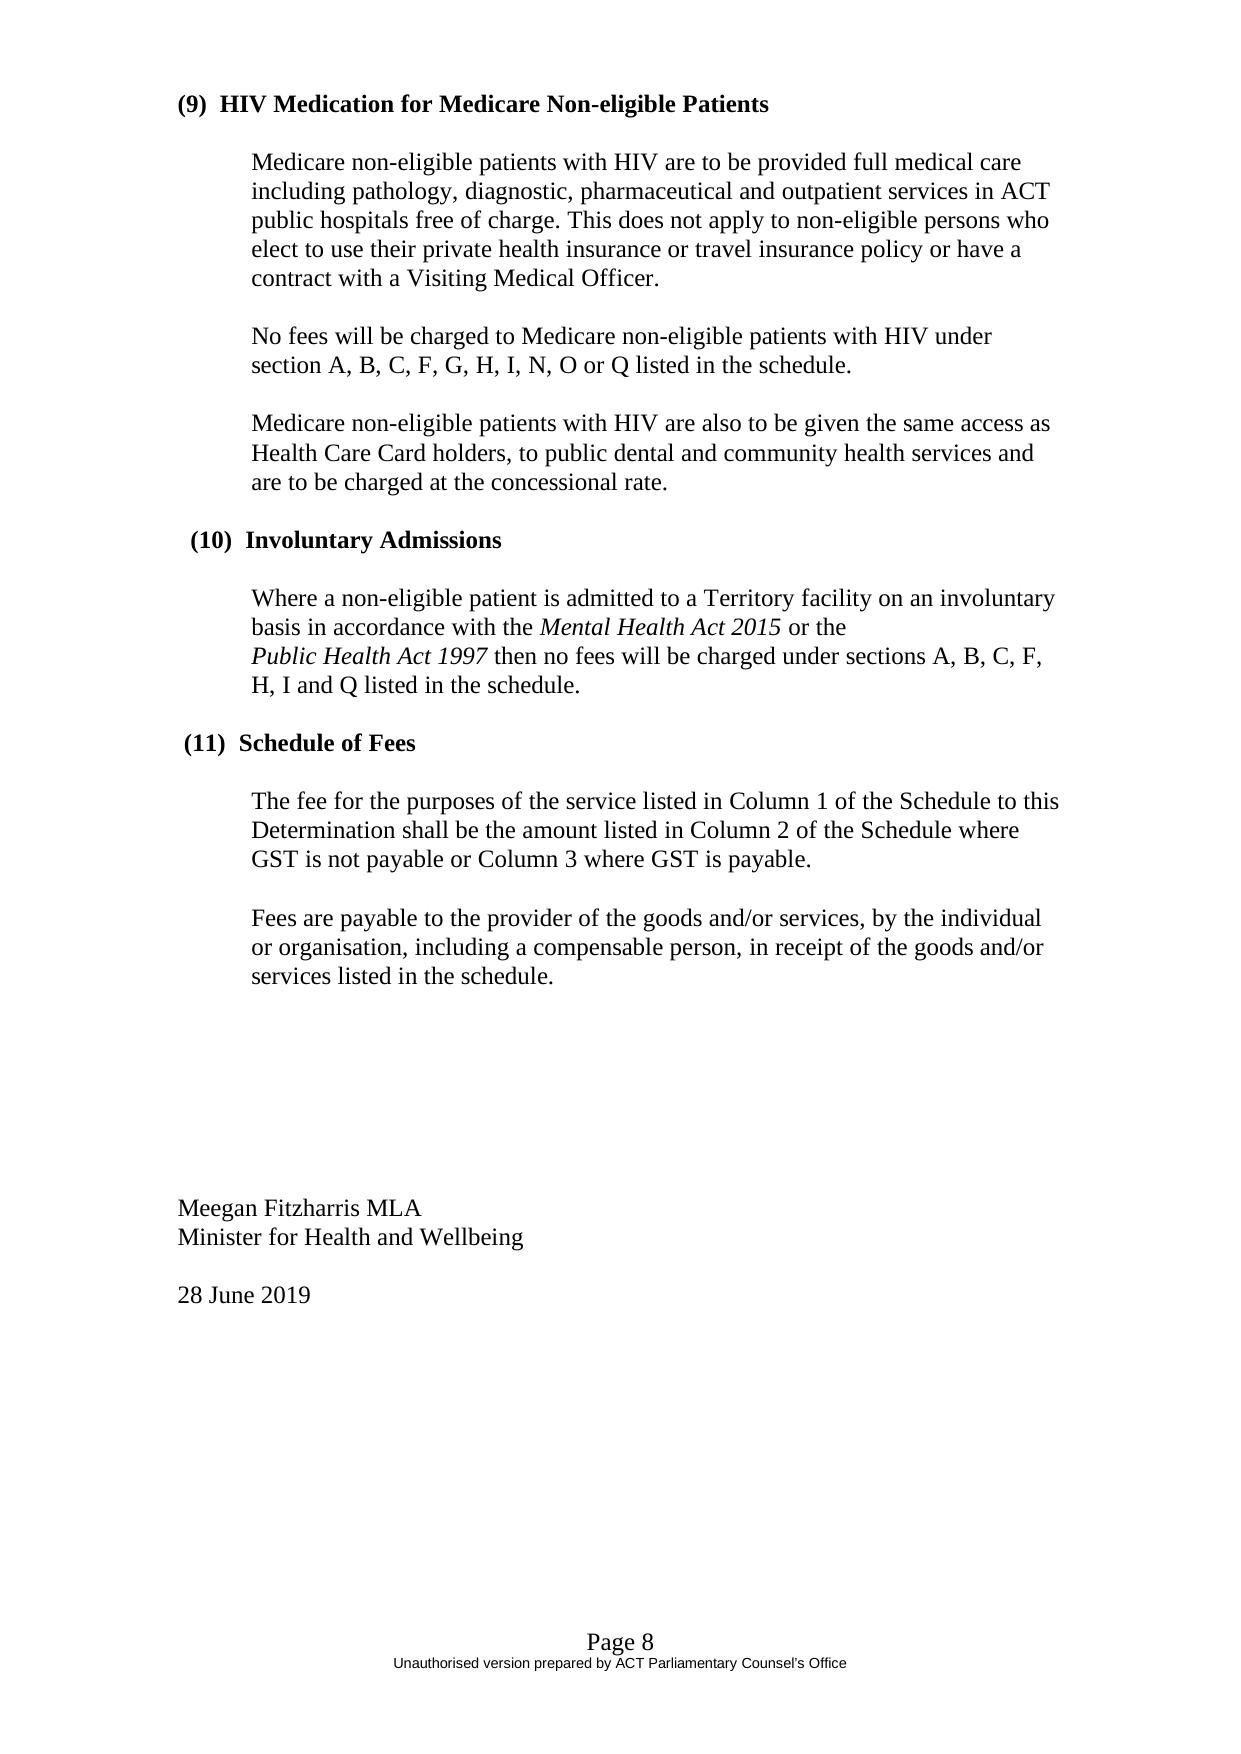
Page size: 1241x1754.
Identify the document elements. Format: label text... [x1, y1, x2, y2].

text The fee for the purposes of the service listed in Column 1 of the Schedule to this Determination shall be the amount listed in Column 2 of the Schedule where GST is not payable or Column 3 where GST is payable. [251, 786, 1063, 873]
text 28 June 2019 [177, 1280, 1063, 1309]
subtitle (11) Schedule of Fees [177, 728, 1063, 757]
subtitle (9) HIV Medication for Medicare Non-eligible Patients [177, 89, 1063, 118]
text Fees are payable to the provider of the goods and/or services, by the individual or organisation, including a compensable person, in receipt of the goods and/or services listed in the schedule. [251, 902, 1063, 989]
text Meegan Fitzharris MLA [177, 1193, 1063, 1222]
subtitle (10) Involuntary Admissions [177, 524, 1063, 554]
text Medicare non-eligible patients with HIV are also to be given the same access as Health Care Card holders, to public dental and community health services and are to be charged at the concessional rate. [251, 408, 1063, 496]
text Public Health Act 1997 then no fees will be charged under sections A, B, C, F, H, I and Q listed in the schedule. [251, 641, 1063, 699]
text Where a non-eligible patient is admitted to a Territory facility on an involuntary basis in accordance with the Mental Health Act 2015 or the [251, 583, 1063, 641]
text No fees will be charged to Medicare non-eligible patients with HIV under section A, B, C, F, G, H, I, N, O or Q listed in the schedule. [251, 321, 1063, 379]
text Medicare non-eligible patients with HIV are to be provided full medical care including pathology, diagnostic, pharmaceutical and outpatient services in ACT public hospitals free of charge. This does not apply to non-eligible persons who elect to use their private health insurance or travel insurance policy or have a contract with a Visiting Medical Officer. [251, 147, 1063, 292]
text Minister for Health and Wellbeing [177, 1222, 1063, 1251]
